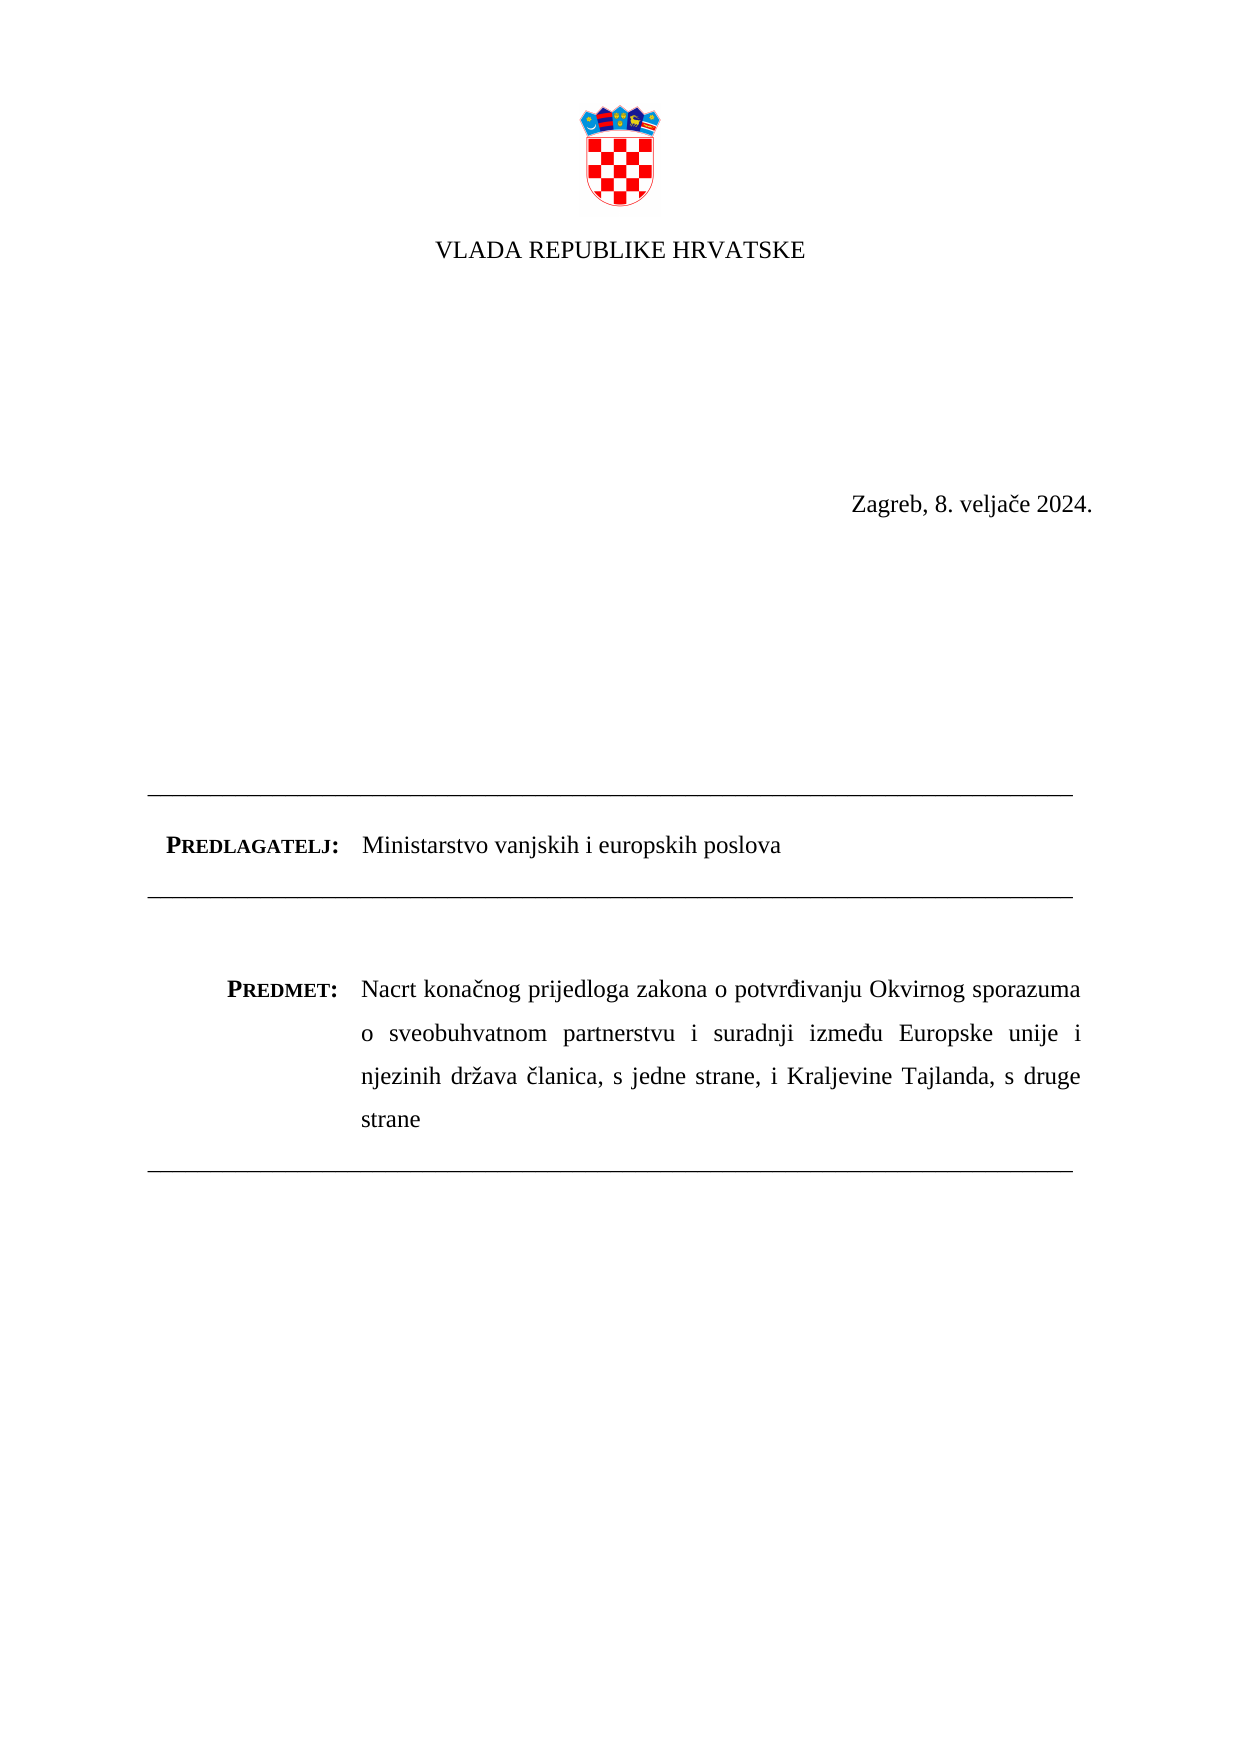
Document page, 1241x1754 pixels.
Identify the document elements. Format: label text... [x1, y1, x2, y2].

table_header Predlagatelj: [148, 830, 351, 872]
text __________________________________________________________________________ [148, 1146, 1093, 1174]
picture [578, 103, 662, 217]
table_header Nacrt konačnog prijedloga zakona o potvrđivanju Okvirnog sporazuma o sveobuhvatnom partnerstvu i suradnji između Europske unije i njezinih država članica, s jedne strane, i Kraljevine Tajlanda, s druge strane [350, 975, 1093, 1146]
text __________________________________________________________________________ [148, 872, 1093, 900]
text __________________________________________________________________________ [148, 770, 1093, 799]
table_header Predmet: [148, 975, 349, 1146]
text Zagreb, 8. veljače 2024. [148, 489, 1093, 518]
table_header Ministarstvo vanjskih i europskih poslova [351, 830, 1093, 872]
text VLADA REPUBLIKE HRVATSKE [148, 235, 1093, 264]
